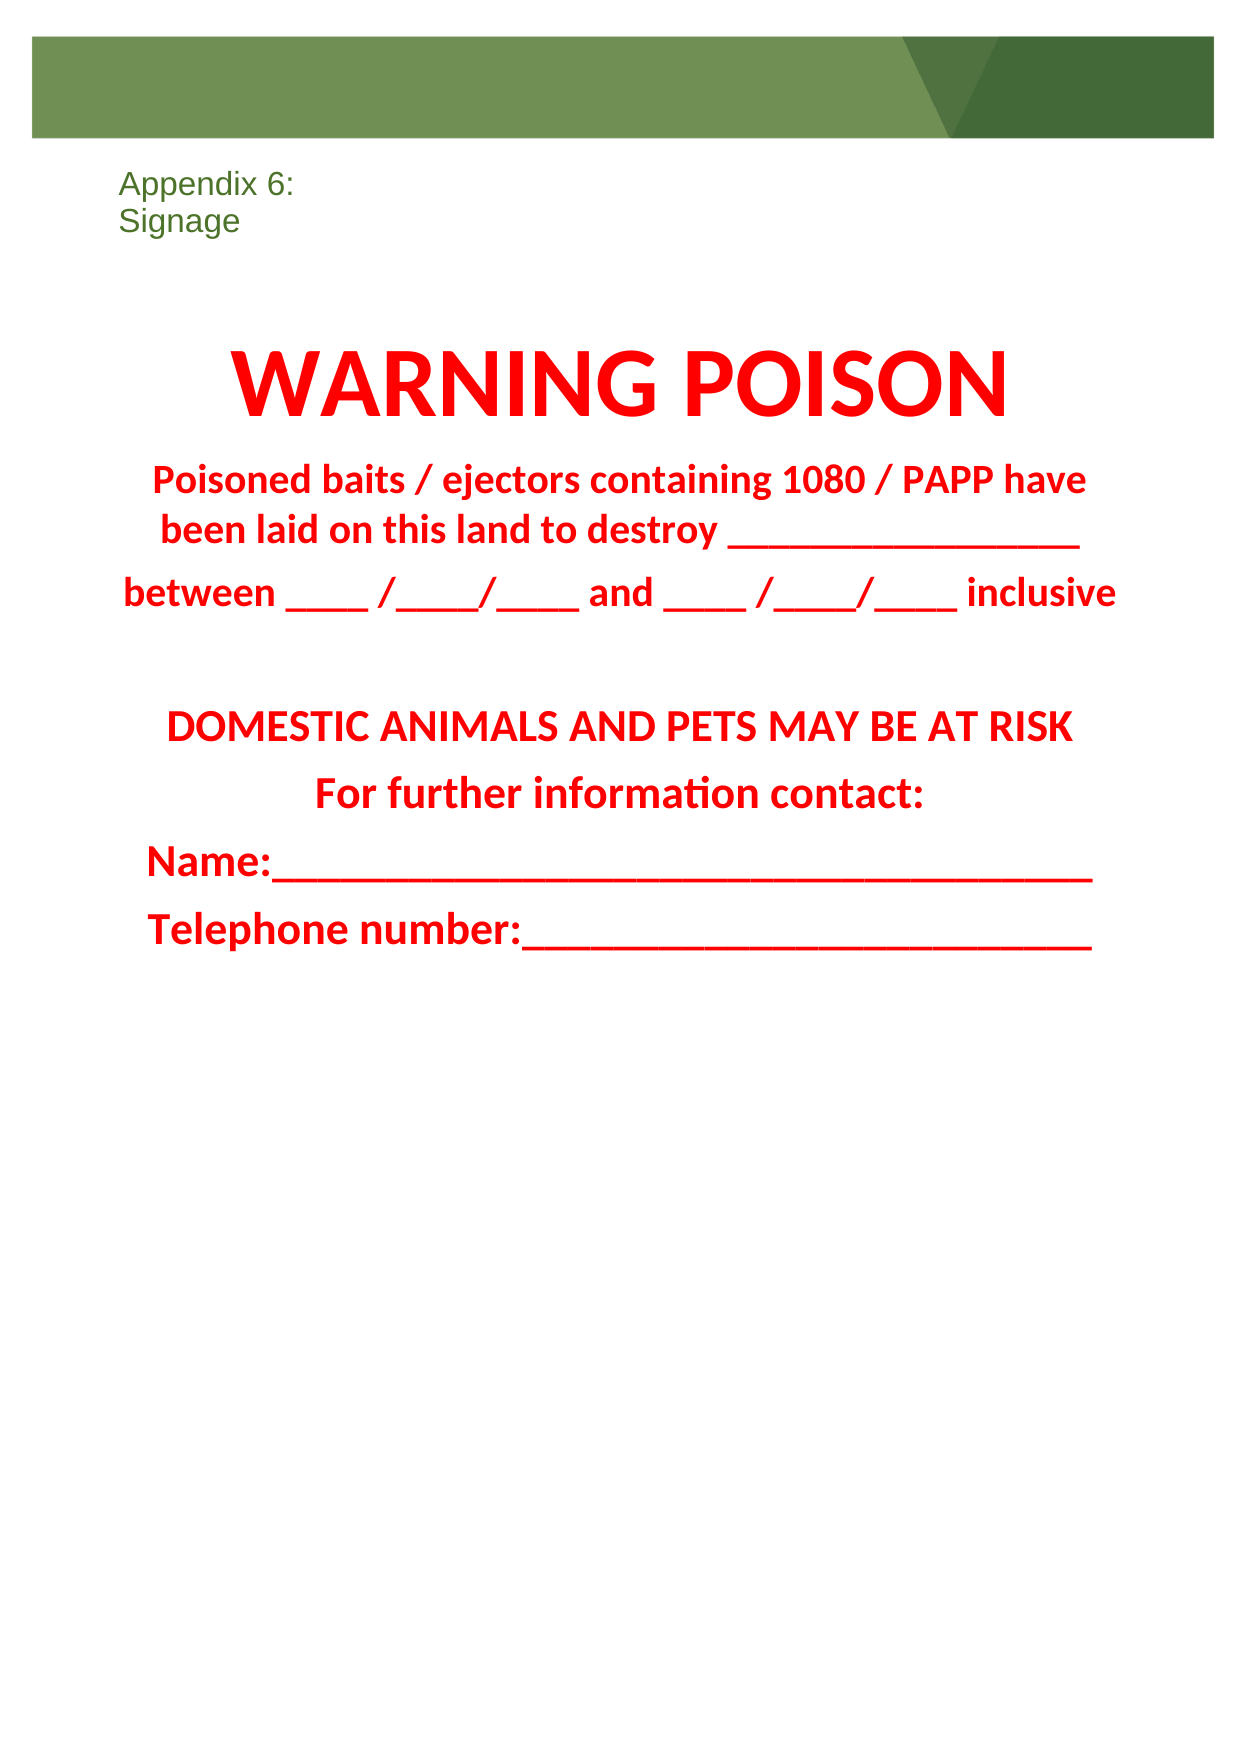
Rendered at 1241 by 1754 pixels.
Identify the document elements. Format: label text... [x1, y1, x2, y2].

text DOMESTIC ANIMALS AND PETS MAY BE AT RISK [118, 696, 1122, 752]
text Name:____________________________________ [118, 832, 1122, 888]
text WARNING POISON [118, 319, 1122, 441]
text between ____ /____/____ and ____ /____/____ inclusive [118, 566, 1122, 617]
subtitle Appendix 6: Signage [118, 165, 1122, 240]
text Telephone number:_________________________ [118, 899, 1122, 956]
text For further information contact: [118, 764, 1122, 820]
text Poisoned baits / ejectors containing 1080 / PAPP have been laid on this land to destroy _________________ [118, 453, 1122, 554]
picture [0, 0, 1241, 152]
